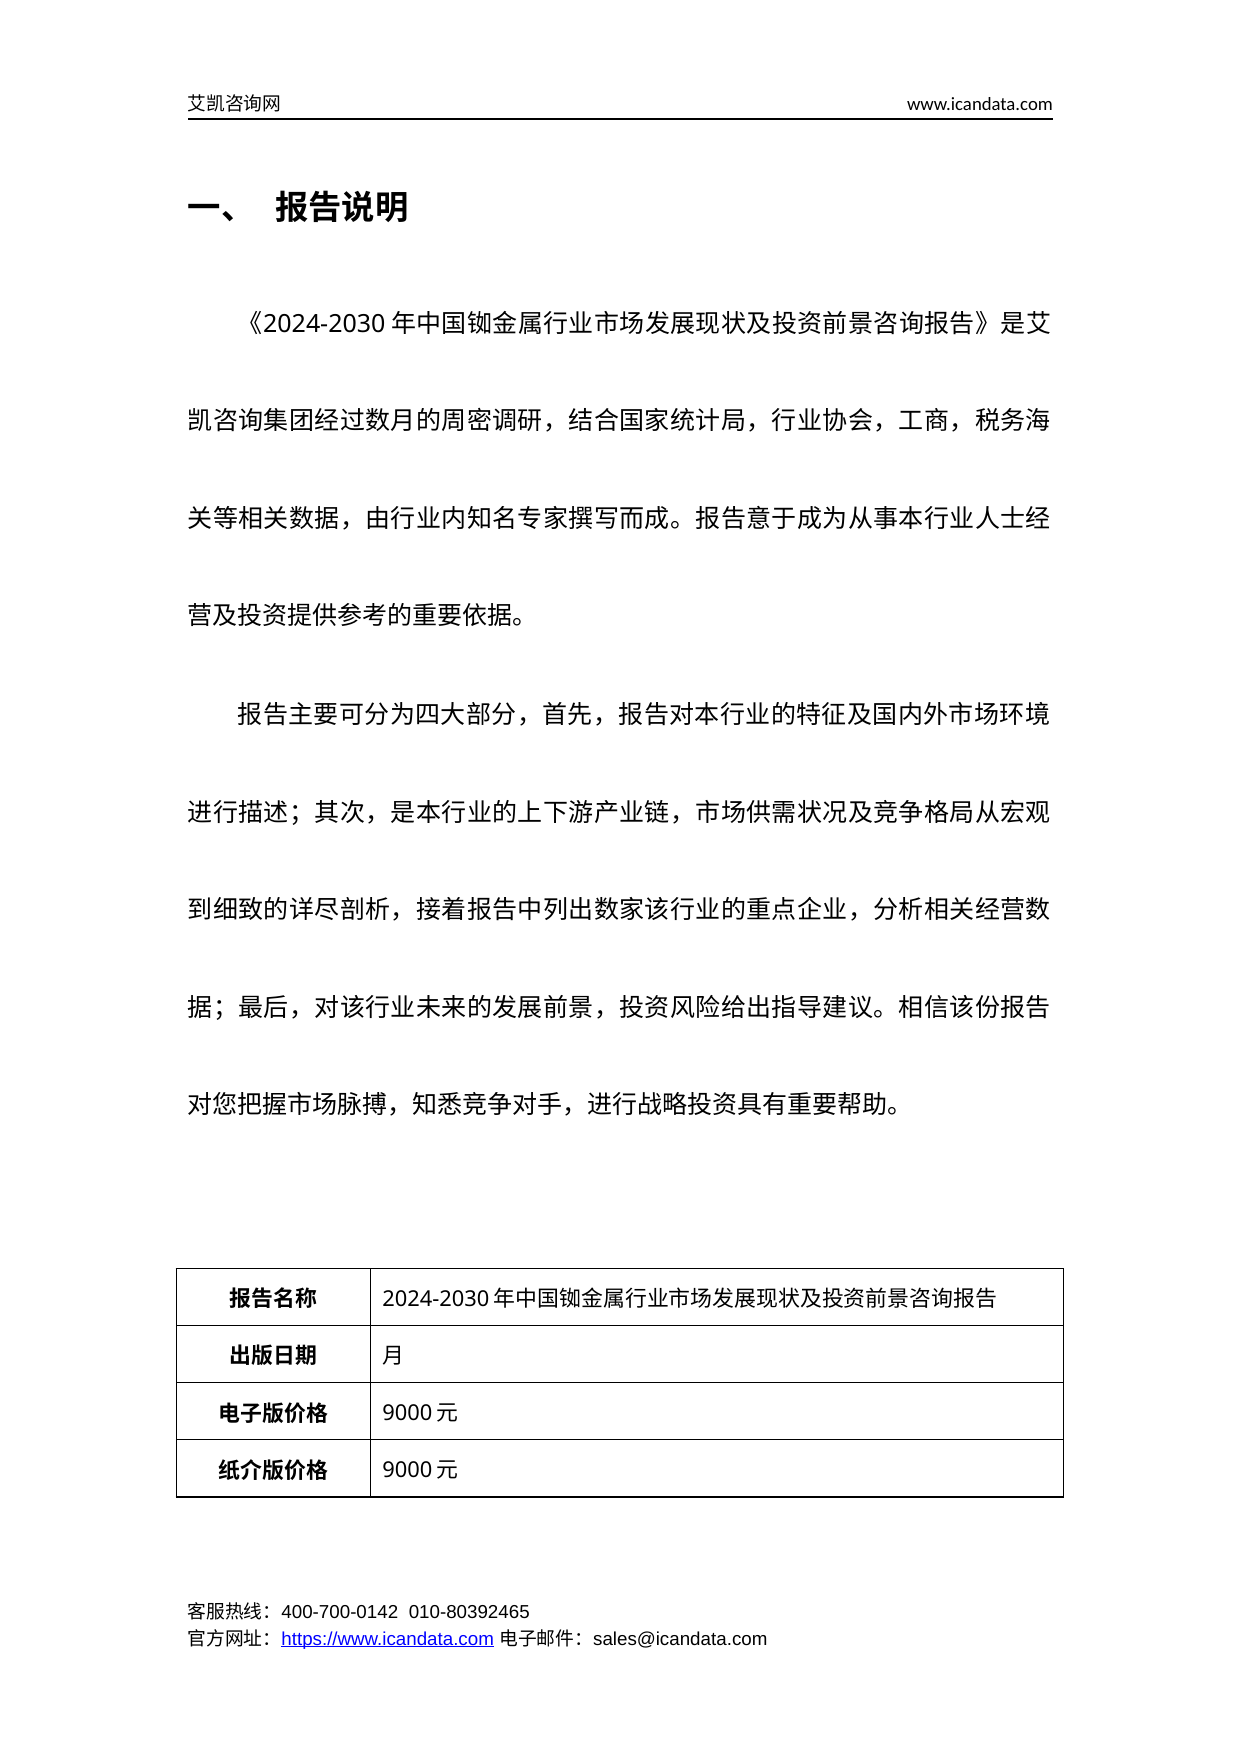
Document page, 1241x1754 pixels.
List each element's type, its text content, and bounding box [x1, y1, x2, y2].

table_cell 纸介版价格 [177, 1440, 370, 1496]
text 报告主要可分为四大部分，首先，报告对本行业的特征及国内外市场环境进行描述；其次，是本行业的上下游产业链，市场供需状况及竞争格局从宏观到细致的详尽剖析，接着报告中列出数家该行业的重点企业，分析相关经营数据；最后，对该行业未来的发展前景，投资风险给出指导建议。相信该份报告对您把握市场脉搏，知悉竞争对手，进行战略投资具有重要帮助。 [187, 681, 1053, 1136]
text 《2024-2030年中国铷金属行业市场发展现状及投资前景咨询报告》是艾凯咨询集团经过数月的周密调研，结合国家统计局，行业协会，工商，税务海关等相关数据，由行业内知名专家撰写而成。报告意于成为从事本行业人士经营及投资提供参考的重要依据。 [187, 289, 1053, 646]
table_header 2024-2030年中国铷金属行业市场发展现状及投资前景咨询报告 [371, 1269, 1063, 1325]
table_cell 9000元 [371, 1383, 1063, 1439]
table_header 报告名称 [177, 1269, 370, 1325]
table_cell 电子版价格 [177, 1383, 370, 1439]
table_cell 出版日期 [177, 1326, 370, 1382]
subtitle 报告说明 [187, 172, 1053, 237]
table_cell 9000元 [371, 1440, 1063, 1496]
table_cell 月 [371, 1326, 1063, 1382]
